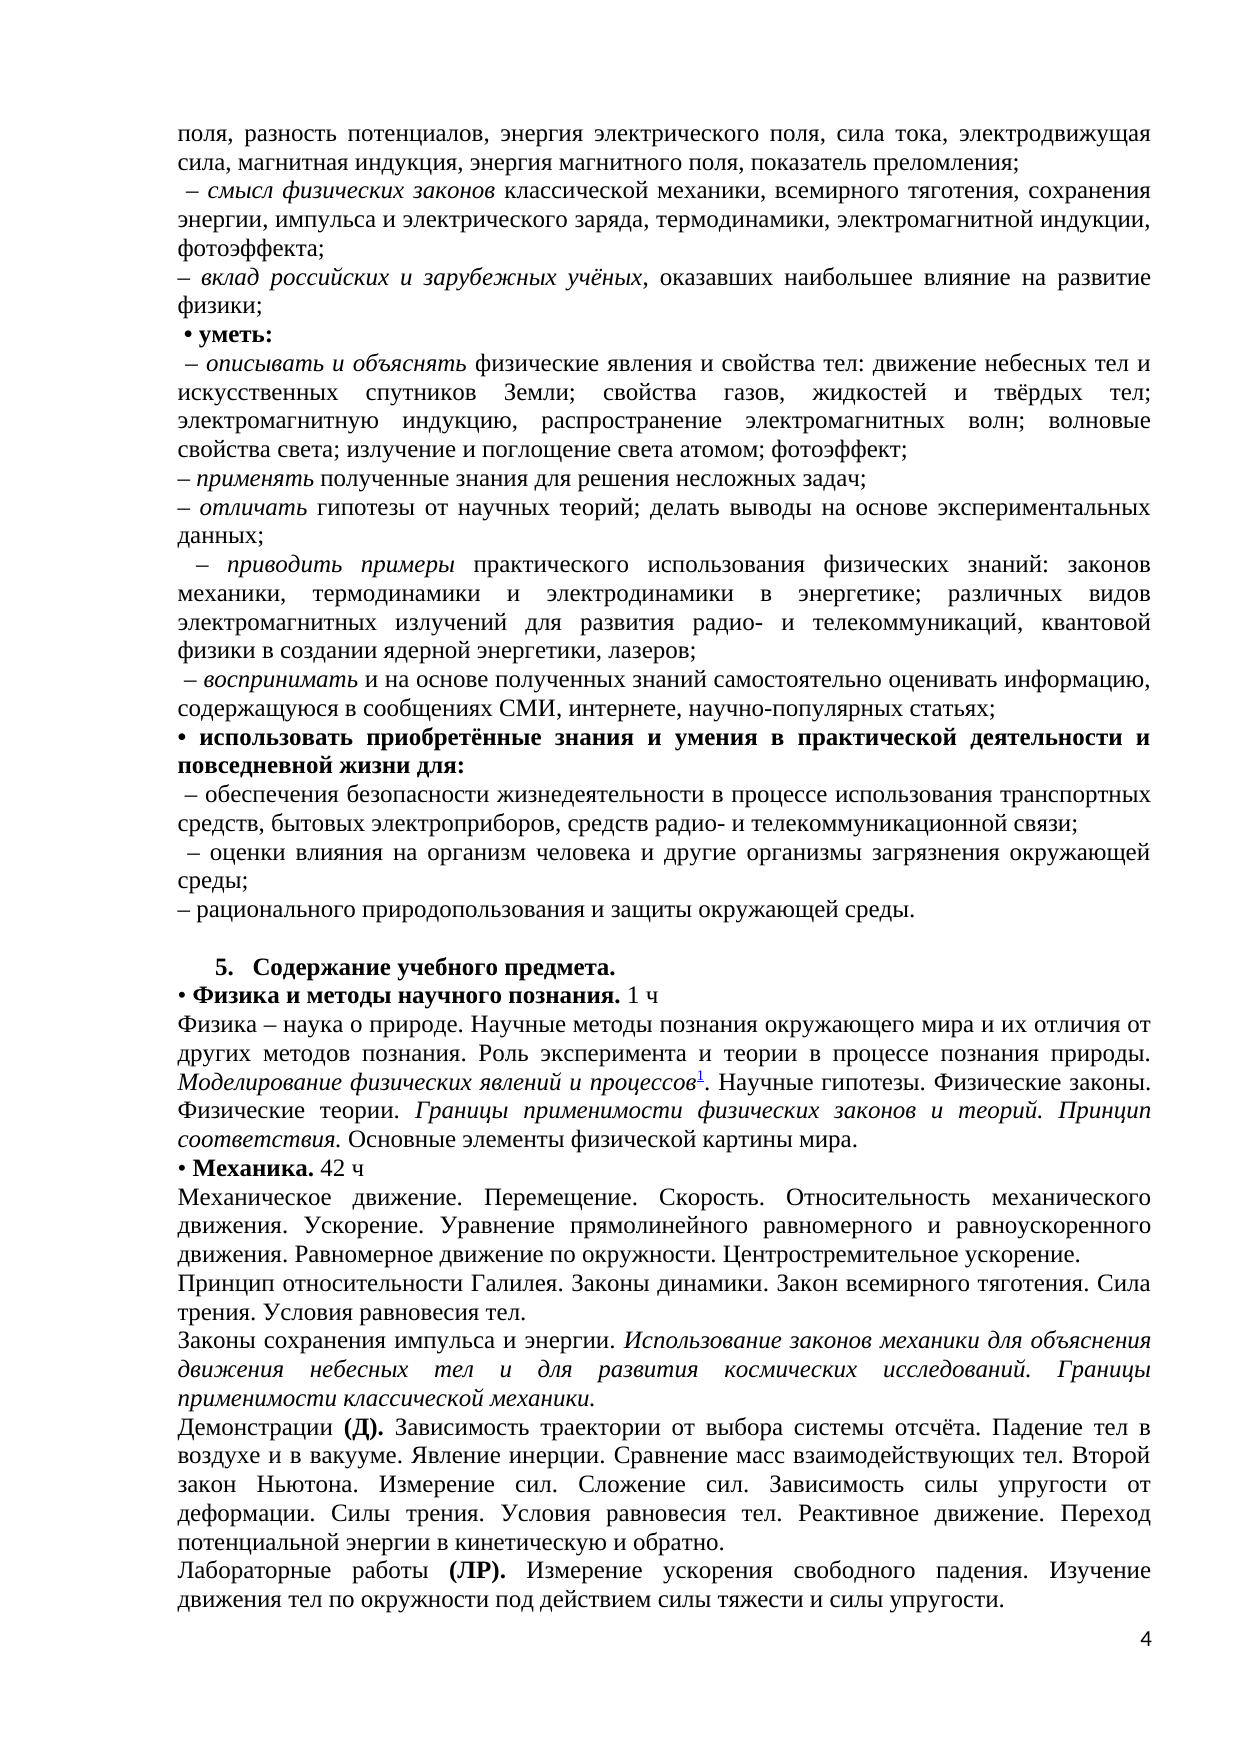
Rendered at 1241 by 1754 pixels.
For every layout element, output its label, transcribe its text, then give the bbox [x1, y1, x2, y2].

text • уметь: [177, 319, 1152, 348]
text Механическое движение. Перемещение. Скорость. Относительность механического движения. Ускорение. Уравнение прямолинейного равномерного и равноускоренного движения. Равномерное движение по окружности. Центростремительное ускорение. [177, 1182, 1152, 1268]
text – воспринимать и на основе полученных знаний самостоятельно оценивать информацию, содержащуюся в сообщениях СМИ, интернете, научно-популярных статьях; [177, 664, 1152, 722]
text Лабораторные работы (ЛР). Измерение ускорения свободного падения. Изучение движения тел по окружности под действием силы тяжести и силы упругости. [177, 1556, 1152, 1613]
text Демонстрации (Д). Зависимость траектории от выбора системы отсчёта. Падение тел в воздухе и в вакууме. Явление инерции. Сравнение масс взаимодействующих тел. Второй закон Ньютона. Измерение сил. Сложение сил. Зависимость силы упругости от деформации. Силы трения. Условия равновесия тел. Реактивное движение. Переход потенциальной энергии в кинетическую и обратно. [177, 1412, 1152, 1556]
text – оценки влияния на организм человека и другие организмы загрязнения окружающей среды; [177, 837, 1152, 894]
list Содержание учебного предмета. [215, 952, 1152, 981]
text – применять полученные знания для решения несложных задач; [177, 463, 1152, 492]
text Физика – наука о природе. Научные методы познания окружающего мира и их отличия от других методов познания. Роль эксперимента и теории в процессе познания природы. Моделирование физических явлений и процессов1. Научные гипотезы. Физические законы. Физические теории. Границы применимости физических законов и теорий. Принцип соответствия. Основные элементы физической картины мира. [177, 1009, 1152, 1153]
text Принцип относительности Галилея. Законы динамики. Закон всемирного тяготения. Сила трения. Условия равновесия тел. [177, 1268, 1152, 1326]
text – обеспечения безопасности жизнедеятельности в процессе использования транспортных средств, бытовых электроприборов, средств радио- и телекоммуникационной связи; [177, 779, 1152, 837]
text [177, 118, 1152, 176]
text Законы сохранения импульса и энергии. Использование законов механики для объяснения движения небесных тел и для развития космических исследований. Границы применимости классической механики. [177, 1326, 1152, 1412]
text • Физика и методы научного познания. 1 ч [177, 981, 1152, 1009]
text – отличать гипотезы от научных теорий; делать выводы на основе экспериментальных данных; [177, 492, 1152, 549]
text – рационального природопользования и защиты окружающей среды. [177, 894, 1152, 923]
text – описывать и объяснять физические явления и свойства тел: движение небесных тел и искусственных спутников Земли; свойства газов, жидкостей и твёрдых тел; электромагнитную индукцию, распространение электромагнитных волн; волновые свойства света; излучение и поглощение света атомом; фотоэффект; [177, 348, 1152, 463]
text • Механика. 42 ч [177, 1153, 1152, 1182]
text – смысл физических законов классической механики, всемирного тяготения, сохранения энергии, импульса и электрического заряда, термодинамики, электромагнитной индукции, фотоэффекта; [177, 176, 1152, 262]
text • использовать приобретённые знания и умения в практической деятельности и повседневной жизни для: [177, 722, 1152, 779]
text – вклад российских и зарубежных учёных, оказавших наибольшее влияние на развитие физики; [177, 262, 1152, 319]
text – приводить примеры практического использования физических знаний: законов механики, термодинамики и электродинамики в энергетике; различных видов электромагнитных излучений для развития радио- и телекоммуникаций, квантовой физики в создании ядерной энергетики, лазеров; [177, 549, 1152, 664]
